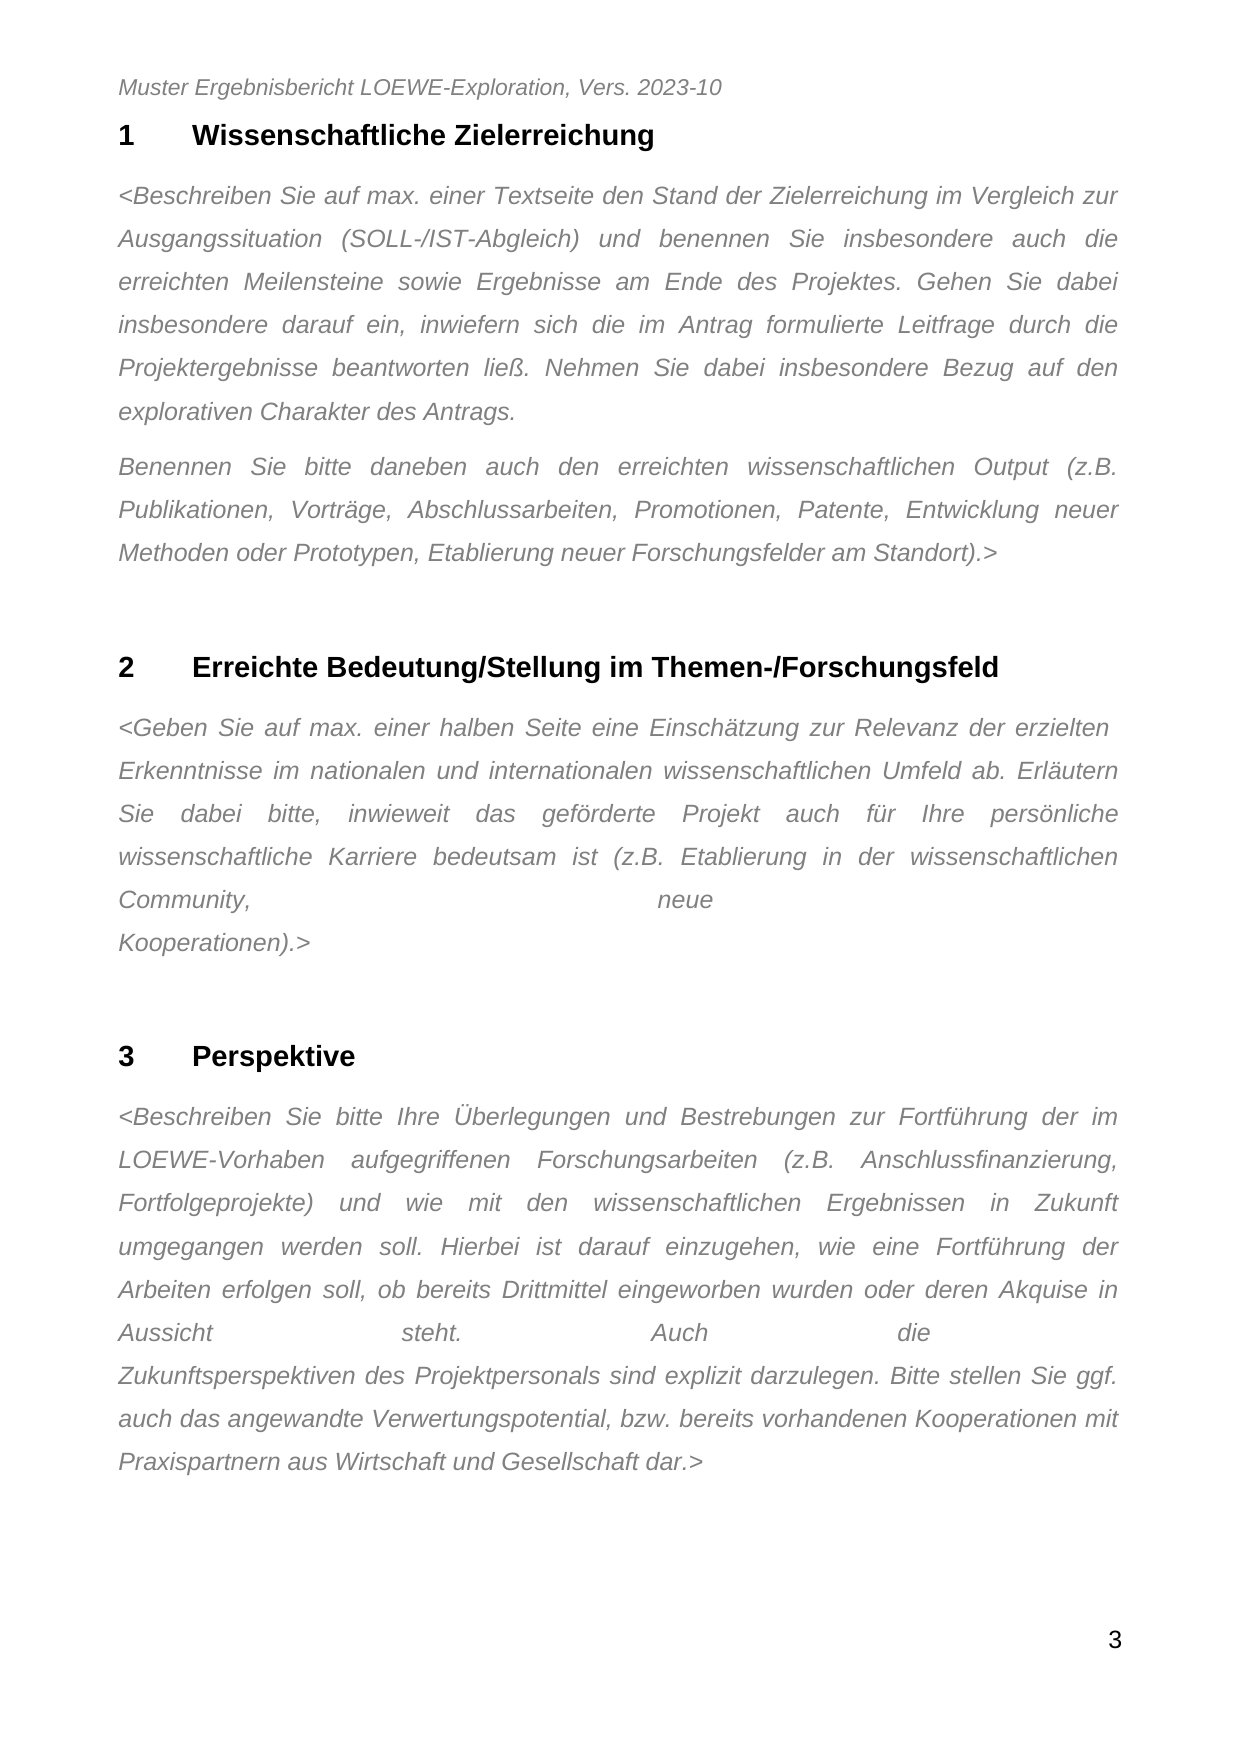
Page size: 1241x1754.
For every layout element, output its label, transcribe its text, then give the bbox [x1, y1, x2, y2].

text 3 Perspektive [118, 1039, 1122, 1073]
text Benennen Sie bitte daneben auch den erreichten wissenschaftlichen Output (z.B. Publikationen, Vorträge, Abschlussarbeiten, Promotionen, Patente, Entwicklung neuer Methoden oder Prototypen, Etablierung neuer Forschungsfelder am Standort).> [118, 452, 1122, 567]
text <Beschreiben Sie auf max. einer Textseite den Stand der Zielerreichung im Vergleich zur Ausgangssituation (SOLL-/IST-Abgleich) und benennen Sie insbesondere auch die erreichten Meilensteine sowie Ergebnisse am Ende des Projektes. Gehen Sie dabei insbesondere darauf ein, inwiefern sich die im Antrag formulierte Leitfrage durch die Projektergebnisse beantworten ließ. Nehmen Sie dabei insbesondere Bezug auf den explorativen Charakter des Antrags. [118, 181, 1122, 425]
text 1 Wissenschaftliche Zielerreichung [118, 118, 1122, 152]
text <Geben Sie auf max. einer halben Seite eine Einschätzung zur Relevanz der erzielten Erkenntnisse im nationalen und internationalen wissenschaftlichen Umfeld ab. Erläutern Sie dabei bitte, inwieweit das geförderte Projekt auch für Ihre persönliche wissenschaftliche Karriere bedeutsam ist (z.B. Etablierung in der wissenschaftlichen Community, neue Kooperationen).> [118, 712, 1122, 957]
text 2 Erreichte Bedeutung/Stellung im Themen-/Forschungsfeld [118, 650, 1122, 683]
text <Beschreiben Sie bitte Ihre Überlegungen und Bestrebungen zur Fortführung der im LOEWE-Vorhaben aufgegriffenen Forschungsarbeiten (z.B. Anschlussfinanzierung, Fortfolgeprojekte) und wie mit den wissenschaftlichen Ergebnissen in Zukunft umgegangen werden soll. Hierbei ist darauf einzugehen, wie eine Fortführung der Arbeiten erfolgen soll, ob bereits Drittmittel eingeworben wurden oder deren Akquise in Aussicht steht. Auch die Zukunftsperspektiven des Projektpersonals sind explizit darzulegen. Bitte stellen Sie ggf. auch das angewandte Verwertungspotential, bzw. bereits vorhandenen Kooperationen mit Praxispartnern aus Wirtschaft und Gesellschaft dar.> [118, 1102, 1122, 1476]
